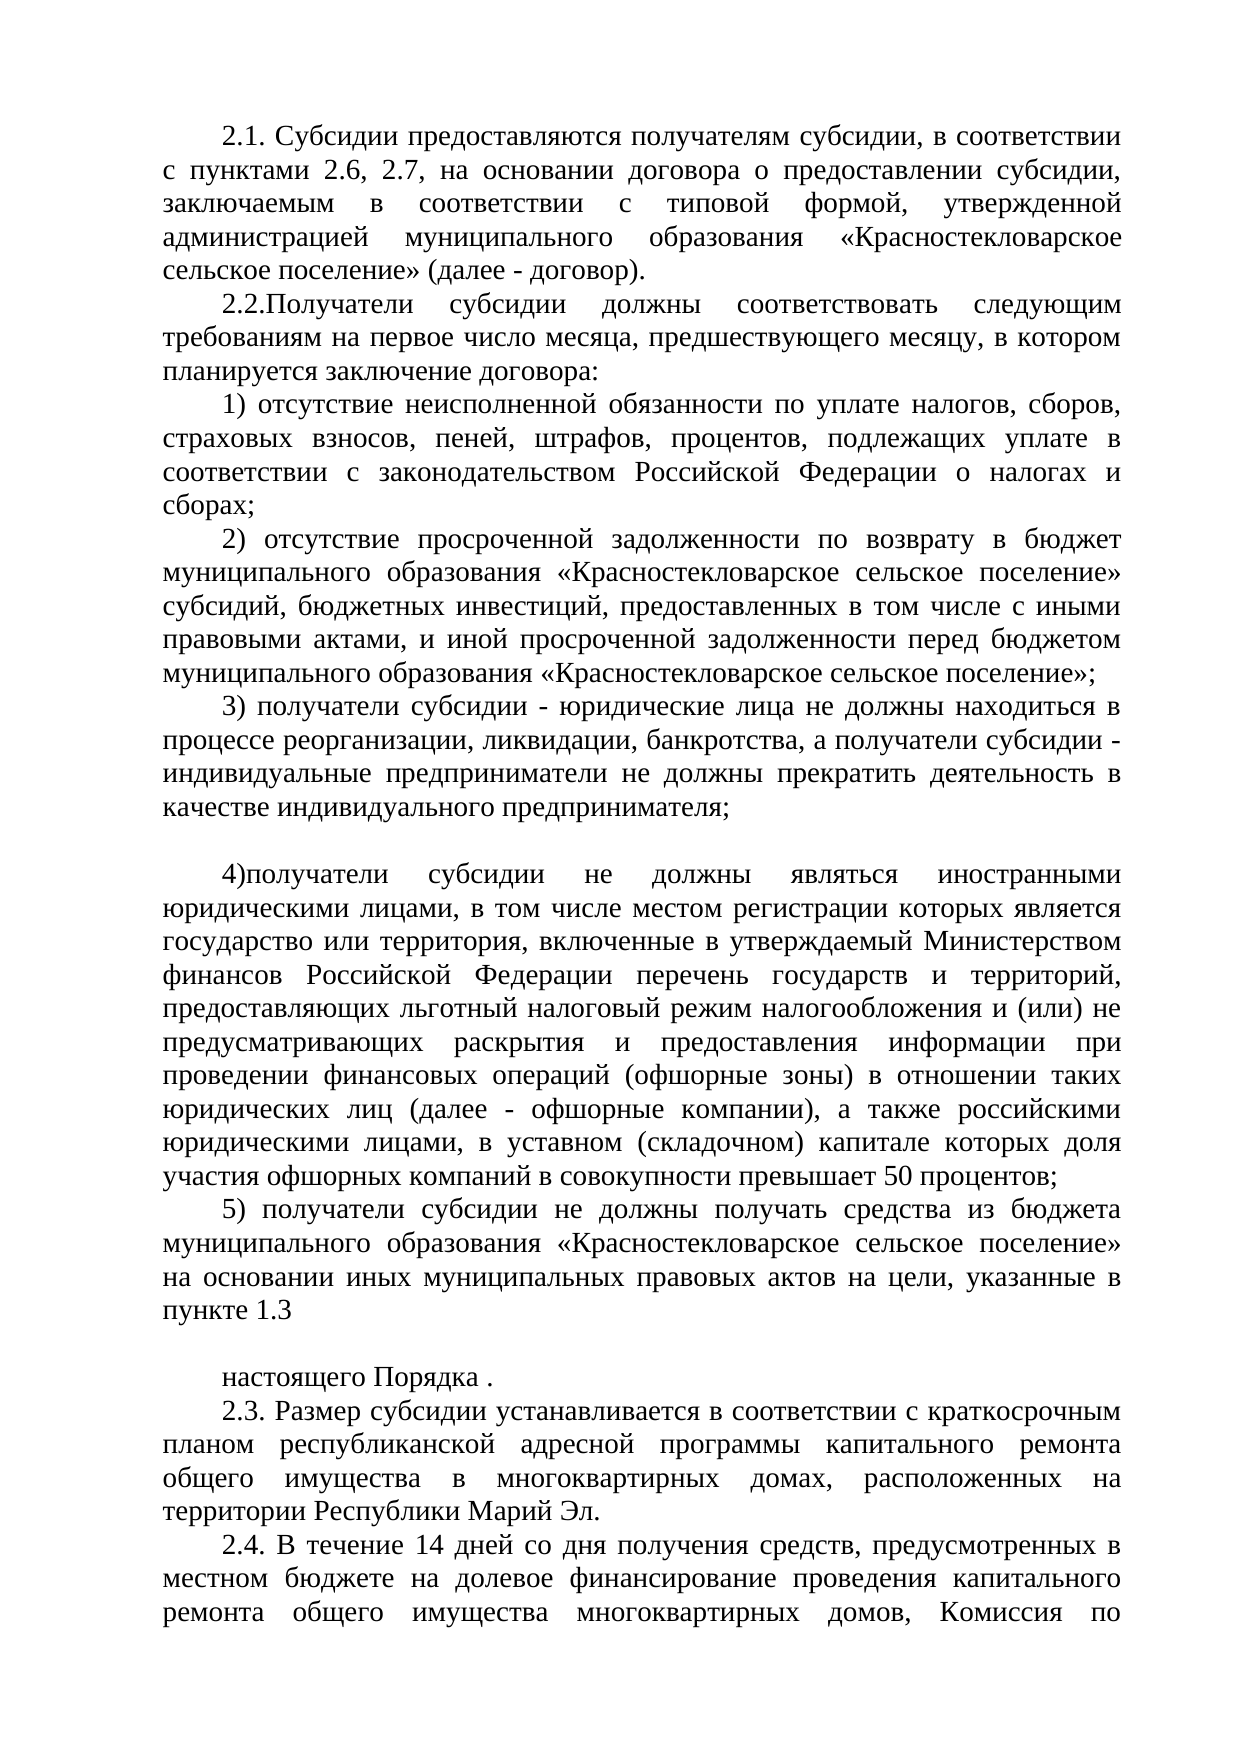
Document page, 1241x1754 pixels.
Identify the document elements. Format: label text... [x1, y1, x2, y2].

text 2.2.Получатели субсидии должны соответствовать следующим требованиям на первое число месяца, предшествующего месяцу, в котором планируется заключение договора: [162, 286, 1122, 387]
text 2.3. Размер субсидии устанавливается в соответствии с краткосрочным планом республиканской адресной программы капитального ремонта общего имущества в многоквартирных домах, расположенных на территории Республики Марий Эл. [162, 1393, 1122, 1527]
text настоящего Порядка . [162, 1359, 1122, 1393]
text 2) отсутствие просроченной задолженности по возврату в бюджет муниципального образования «Красностекловарское сельское поселение» субсидий, бюджетных инвестиций, предоставленных в том числе с иными правовыми актами, и иной просроченной задолженности перед бюджетом муниципального образования «Красностекловарское сельское поселение»; [162, 521, 1122, 688]
text 4)получатели субсидии не должны являться иностранными юридическими лицами, в том числе местом регистрации которых является государство или территория, включенные в утверждаемый Министерством финансов Российской Федерации перечень государств и территорий, предоставляющих льготный налоговый режим налогообложения и (или) не предусматривающих раскрытия и предоставления информации при проведении финансовых операций (офшорные зоны) в отношении таких юридических лиц (далее - офшорные компании), а также российскими юридическими лицами, в уставном (складочном) капитале которых доля участия офшорных компаний в совокупности превышает 50 процентов; [162, 856, 1122, 1192]
text 3) получатели субсидии - юридические лица не должны находиться в процессе реорганизации, ликвидации, банкротства, а получатели субсидии - индивидуальные предприниматели не должны прекратить деятельность в качестве индивидуального предпринимателя; [162, 688, 1122, 823]
text 2.1. Субсидии предоставляются получателям субсидии, в соответствии с пунктами 2.6, 2.7, на основании договора о предоставлении субсидии, заключаемым в соответствии с типовой формой, утвержденной администрацией муниципального образования «Красностекловарское сельское поселение» (далее - договор). [162, 118, 1122, 286]
text 1) отсутствие неисполненной обязанности по уплате налогов, сборов, страховых взносов, пеней, штрафов, процентов, подлежащих уплате в соответствии с законодательством Российской Федерации о налогах и сборах; [162, 387, 1122, 521]
text 5) получатели субсидии не должны получать средства из бюджета муниципального образования «Красностекловарское сельское поселение» на основании иных муниципальных правовых актов на цели, указанные в пункте 1.3 [162, 1192, 1122, 1326]
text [162, 1527, 1122, 1628]
